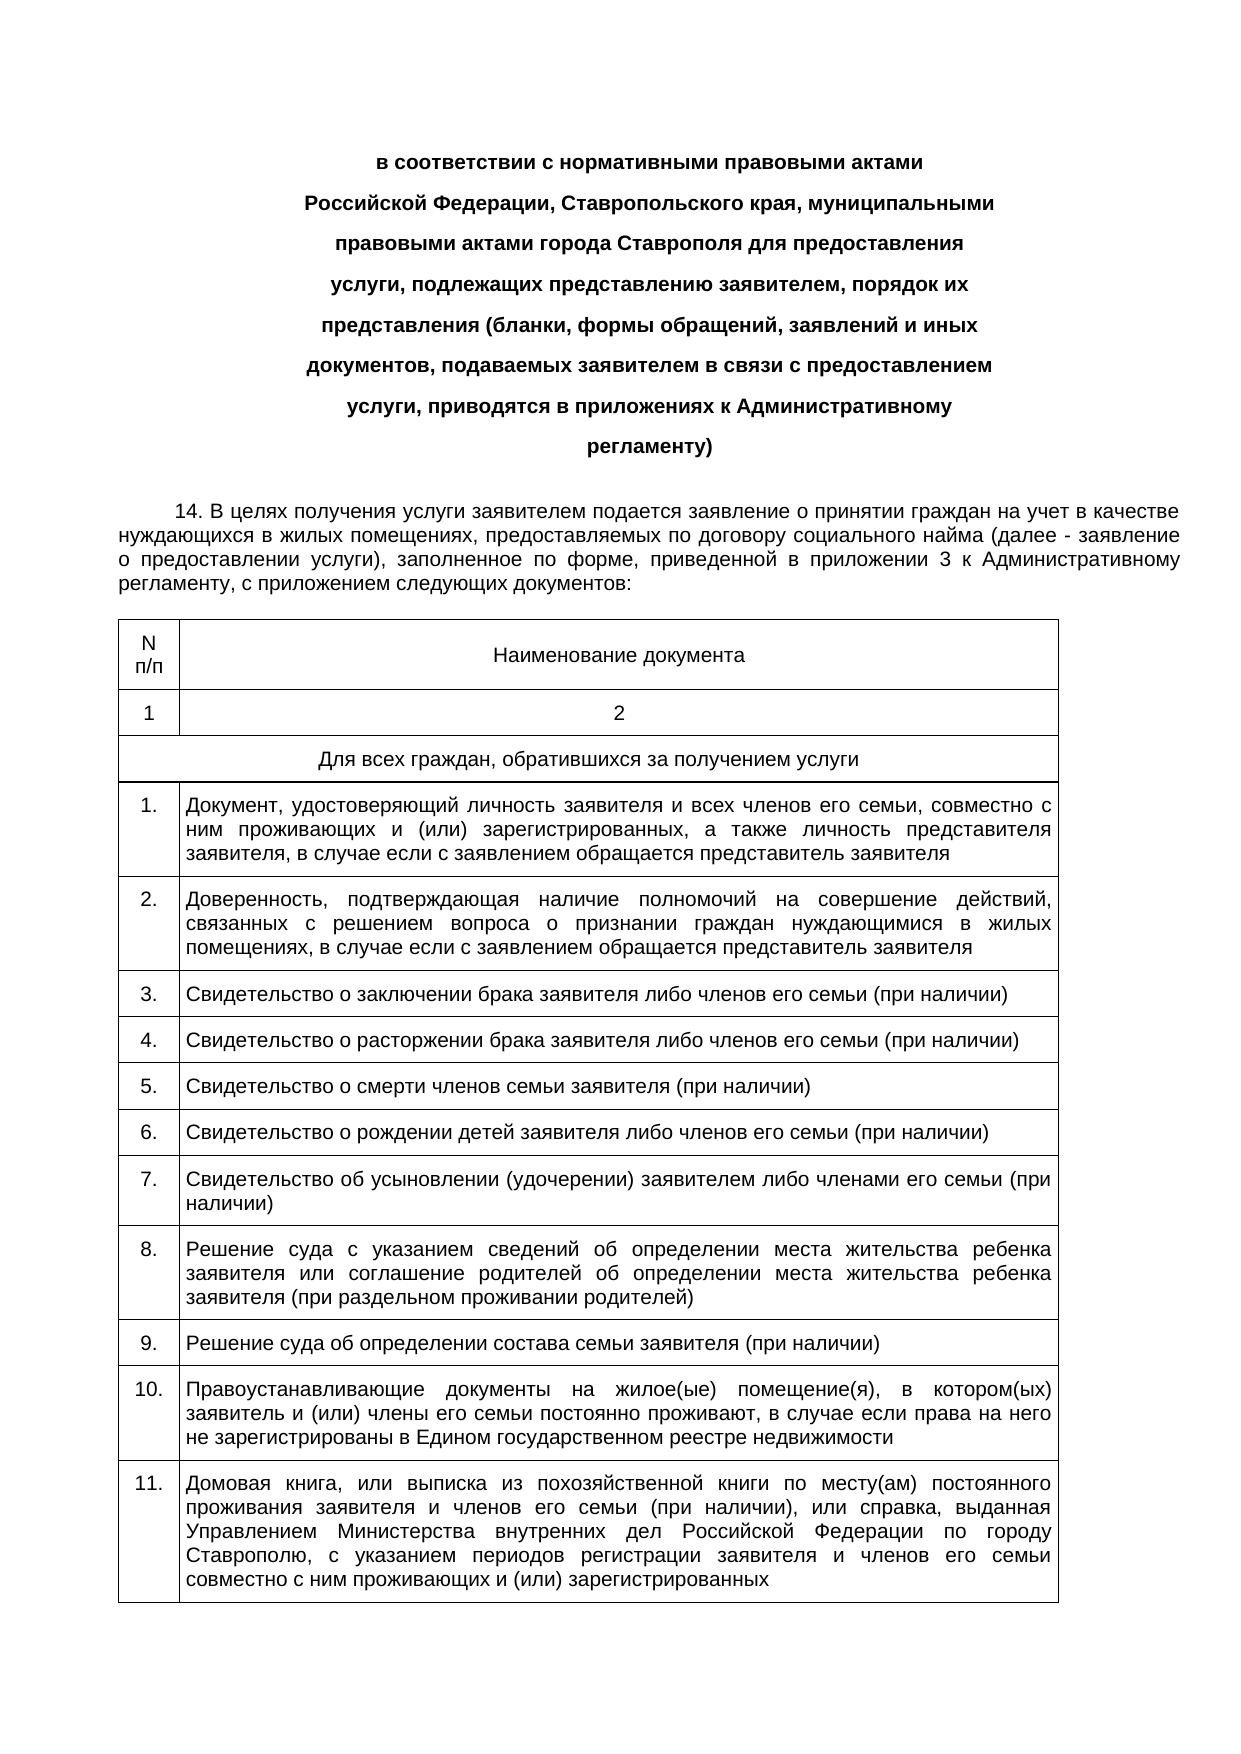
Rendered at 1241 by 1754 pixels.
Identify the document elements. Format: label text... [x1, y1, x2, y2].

table_cell 2. [119, 877, 179, 970]
table_cell Для всех граждан, обратившихся за получением услуги [119, 736, 1058, 781]
table_cell Свидетельство о смерти членов семьи заявителя (при наличии) [180, 1063, 1058, 1108]
table_cell 9. [119, 1320, 179, 1365]
table_cell 8. [119, 1226, 179, 1319]
table_header N п/п [119, 620, 179, 689]
text 14. В целях получения услуги заявителем подается заявление о принятии граждан на учет в качестве нуждающихся в жилых помещениях, предоставляемых по договору социального найма (далее - заявление о предоставлении услуги), заполненное по форме, приведенной в приложении 3 к Административному регламенту, с приложением следующих документов: [118, 499, 1181, 595]
table_header Наименование документа [180, 620, 1058, 689]
text в соответствии с нормативными правовыми актами [118, 150, 1181, 174]
table_cell Доверенность, подтверждающая наличие полномочий на совершение действий, связанных с решением вопроса о признании граждан нуждающимися в жилых помещениях, в случае если с заявлением обращается представитель заявителя [180, 877, 1058, 970]
table_cell 1 [119, 690, 179, 735]
table_cell 3. [119, 971, 179, 1016]
table_cell Правоустанавливающие документы на жилое(ые) помещение(я), в котором(ых) заявитель и (или) члены его семьи постоянно проживают, в случае если права на него не зарегистрированы в Едином государственном реестре недвижимости [180, 1366, 1058, 1459]
table_cell Свидетельство о рождении детей заявителя либо членов его семьи (при наличии) [180, 1110, 1058, 1155]
text услуги, подлежащих представлению заявителем, порядок их [118, 272, 1181, 296]
table_cell Решение суда об определении состава семьи заявителя (при наличии) [180, 1320, 1058, 1365]
table_cell 11. [119, 1461, 179, 1602]
text услуги, приводятся в приложениях к Административному [118, 394, 1181, 418]
table_cell Свидетельство о заключении брака заявителя либо членов его семьи (при наличии) [180, 971, 1058, 1016]
text правовыми актами города Ставрополя для предоставления [118, 231, 1181, 255]
table_cell Свидетельство об усыновлении (удочерении) заявителем либо членами его семьи (при наличии) [180, 1156, 1058, 1225]
table_cell Документ, удостоверяющий личность заявителя и всех членов его семьи, совместно с ним проживающих и (или) зарегистрированных, а также личность представителя заявителя, в случае если с заявлением обращается представитель заявителя [180, 783, 1058, 876]
table_cell 6. [119, 1110, 179, 1155]
text документов, подаваемых заявителем в связи с предоставлением [118, 353, 1181, 377]
table_cell Свидетельство о расторжении брака заявителя либо членов его семьи (при наличии) [180, 1017, 1058, 1062]
table_cell 5. [119, 1063, 179, 1108]
table_cell Домовая книга, или выписка из похозяйственной книги по месту(ам) постоянного проживания заявителя и членов его семьи (при наличии), или справка, выданная Управлением Министерства внутренних дел Российской Федерации по городу Ставрополю, с указанием периодов регистрации заявителя и членов его семьи совместно с ним проживающих и (или) зарегистрированных [180, 1461, 1058, 1602]
table_cell 10. [119, 1366, 179, 1459]
table_cell 2 [180, 690, 1058, 735]
text представления (бланки, формы обращений, заявлений и иных [118, 312, 1181, 336]
table_cell 7. [119, 1156, 179, 1225]
text регламенту) [118, 434, 1181, 458]
table_cell 1. [119, 783, 179, 876]
table_cell Решение суда с указанием сведений об определении места жительства ребенка заявителя или соглашение родителей об определении места жительства ребенка заявителя (при раздельном проживании родителей) [180, 1226, 1058, 1319]
table_cell 4. [119, 1017, 179, 1062]
text Российской Федерации, Ставропольского края, муниципальными [118, 191, 1181, 214]
